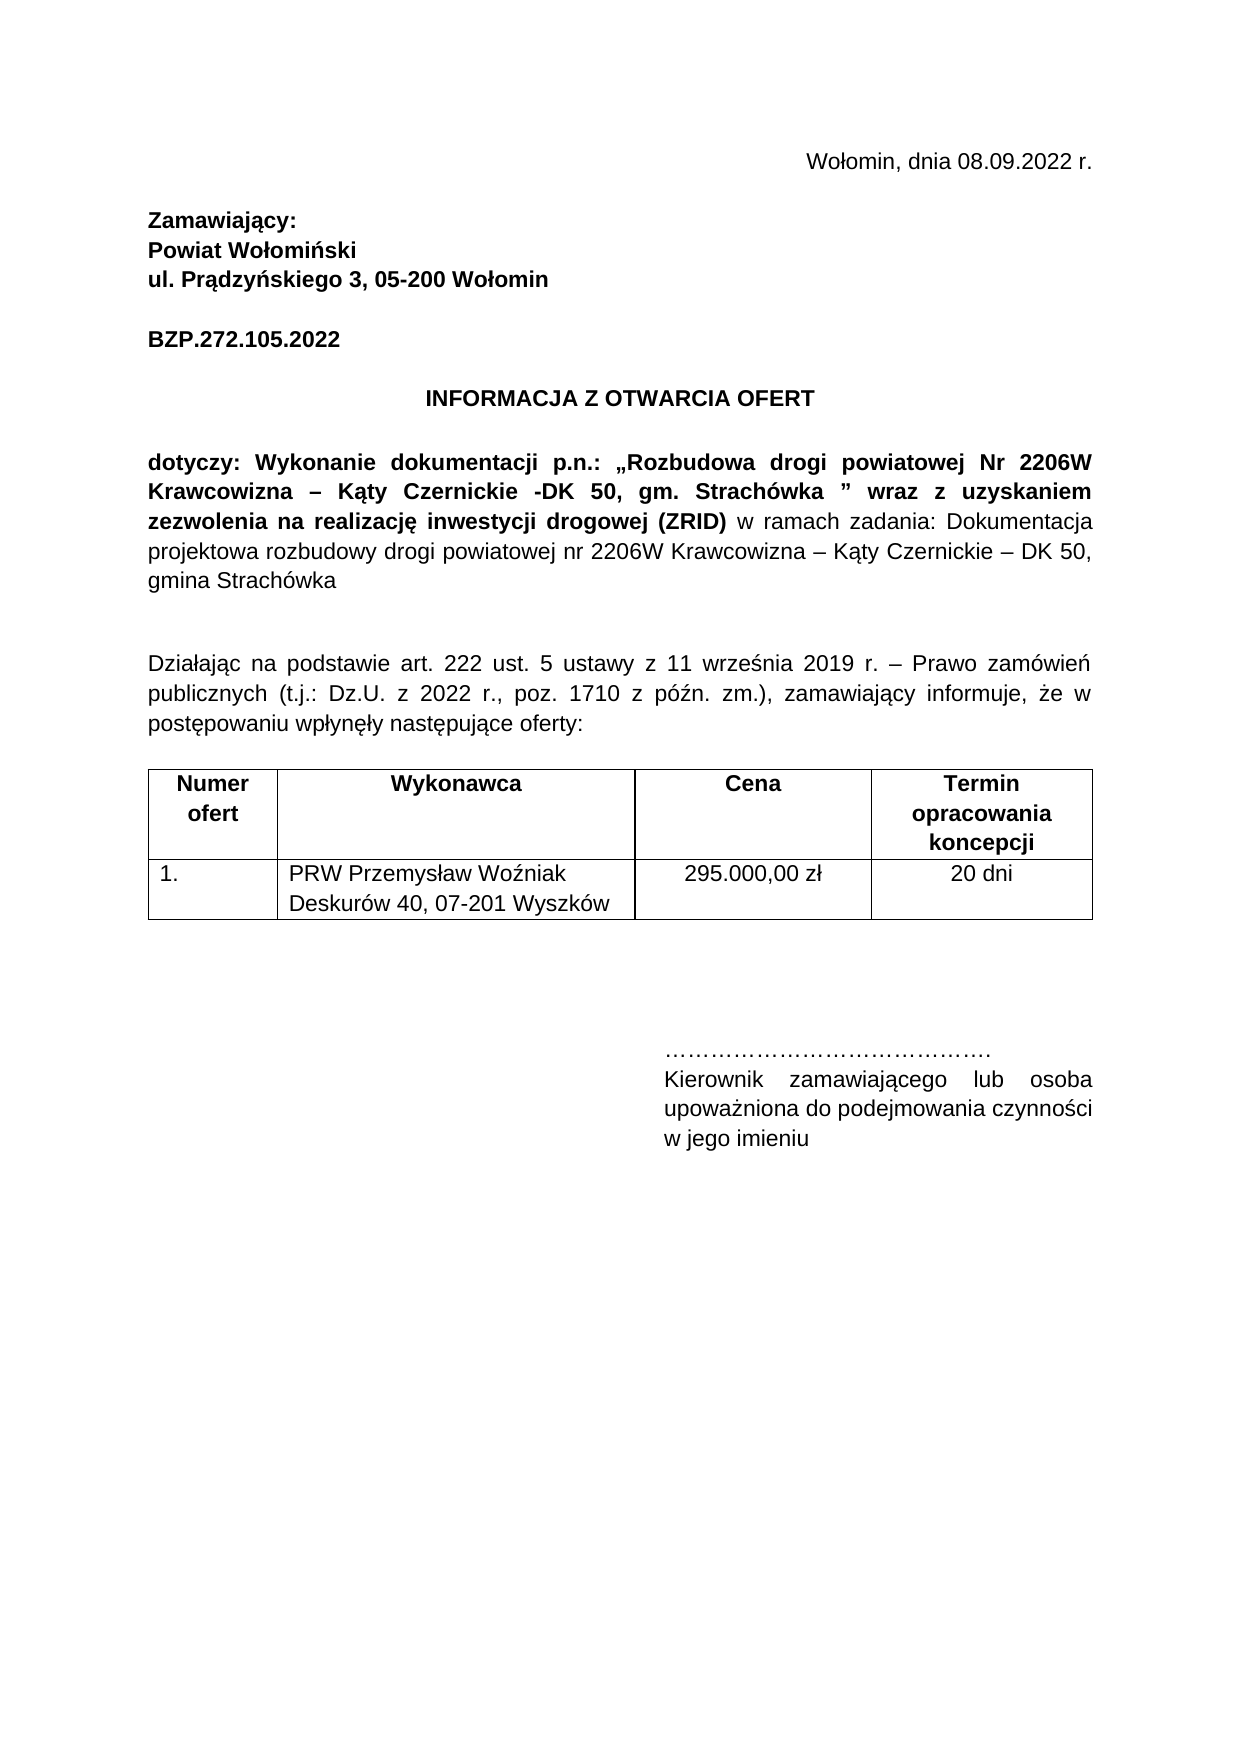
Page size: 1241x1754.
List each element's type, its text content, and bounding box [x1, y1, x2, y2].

table_header Wykonawca [278, 770, 634, 859]
table_header Cena [636, 770, 871, 859]
text INFORMACJA Z OTWARCIA OFERT [148, 385, 1093, 411]
text BZP.272.105.2022 [148, 326, 1093, 352]
table_header Numer ofert [149, 770, 277, 859]
text Działając na podstawie art. 222 ust. 5 ustawy z 11 września 2019 r. – Prawo zamówień publicznych (t.j.: Dz.U. z 2022 r., poz. 1710 z późn. zm.), zamawiający informuje, że w postępowaniu wpłynęły następujące oferty: [148, 650, 1093, 736]
table_cell 20 dni [872, 860, 1092, 919]
text Wołomin, dnia 08.09.2022 r. [118, 148, 1093, 174]
text Zamawiający: [148, 207, 1093, 233]
text Powiat Wołomiński [148, 237, 1093, 263]
subtitle dotyczy: Wykonanie dokumentacji p.n.: „Rozbudowa drogi powiatowej Nr 2206W Krawcowizna – Kąty Czernickie -DK 50, gm. Strachówka ” wraz z uzyskaniem zezwolenia na realizację inwestycji drogowej (ZRID) w ramach zadania: Dokumentacja projektowa rozbudowy drogi powiatowej nr 2206W Krawcowizna – Kąty Czernickie – DK 50, gmina Strachówka [148, 449, 1093, 594]
text ul. Prądzyńskiego 3, 05-200 Wołomin [148, 266, 1093, 293]
table_cell PRW Przemysław Woźniak Deskurów 40, 07-201 Wyszków [278, 860, 634, 919]
table_cell 295.000,00 zł [636, 860, 871, 919]
table_header Termin opracowania koncepcji [872, 770, 1092, 859]
table_cell 1. [149, 860, 277, 919]
text Kierownik zamawiającego lub osoba upoważniona do podejmowania czynności w jego imieniu [664, 1066, 1093, 1151]
text ……………………………………. [590, 1036, 1093, 1062]
